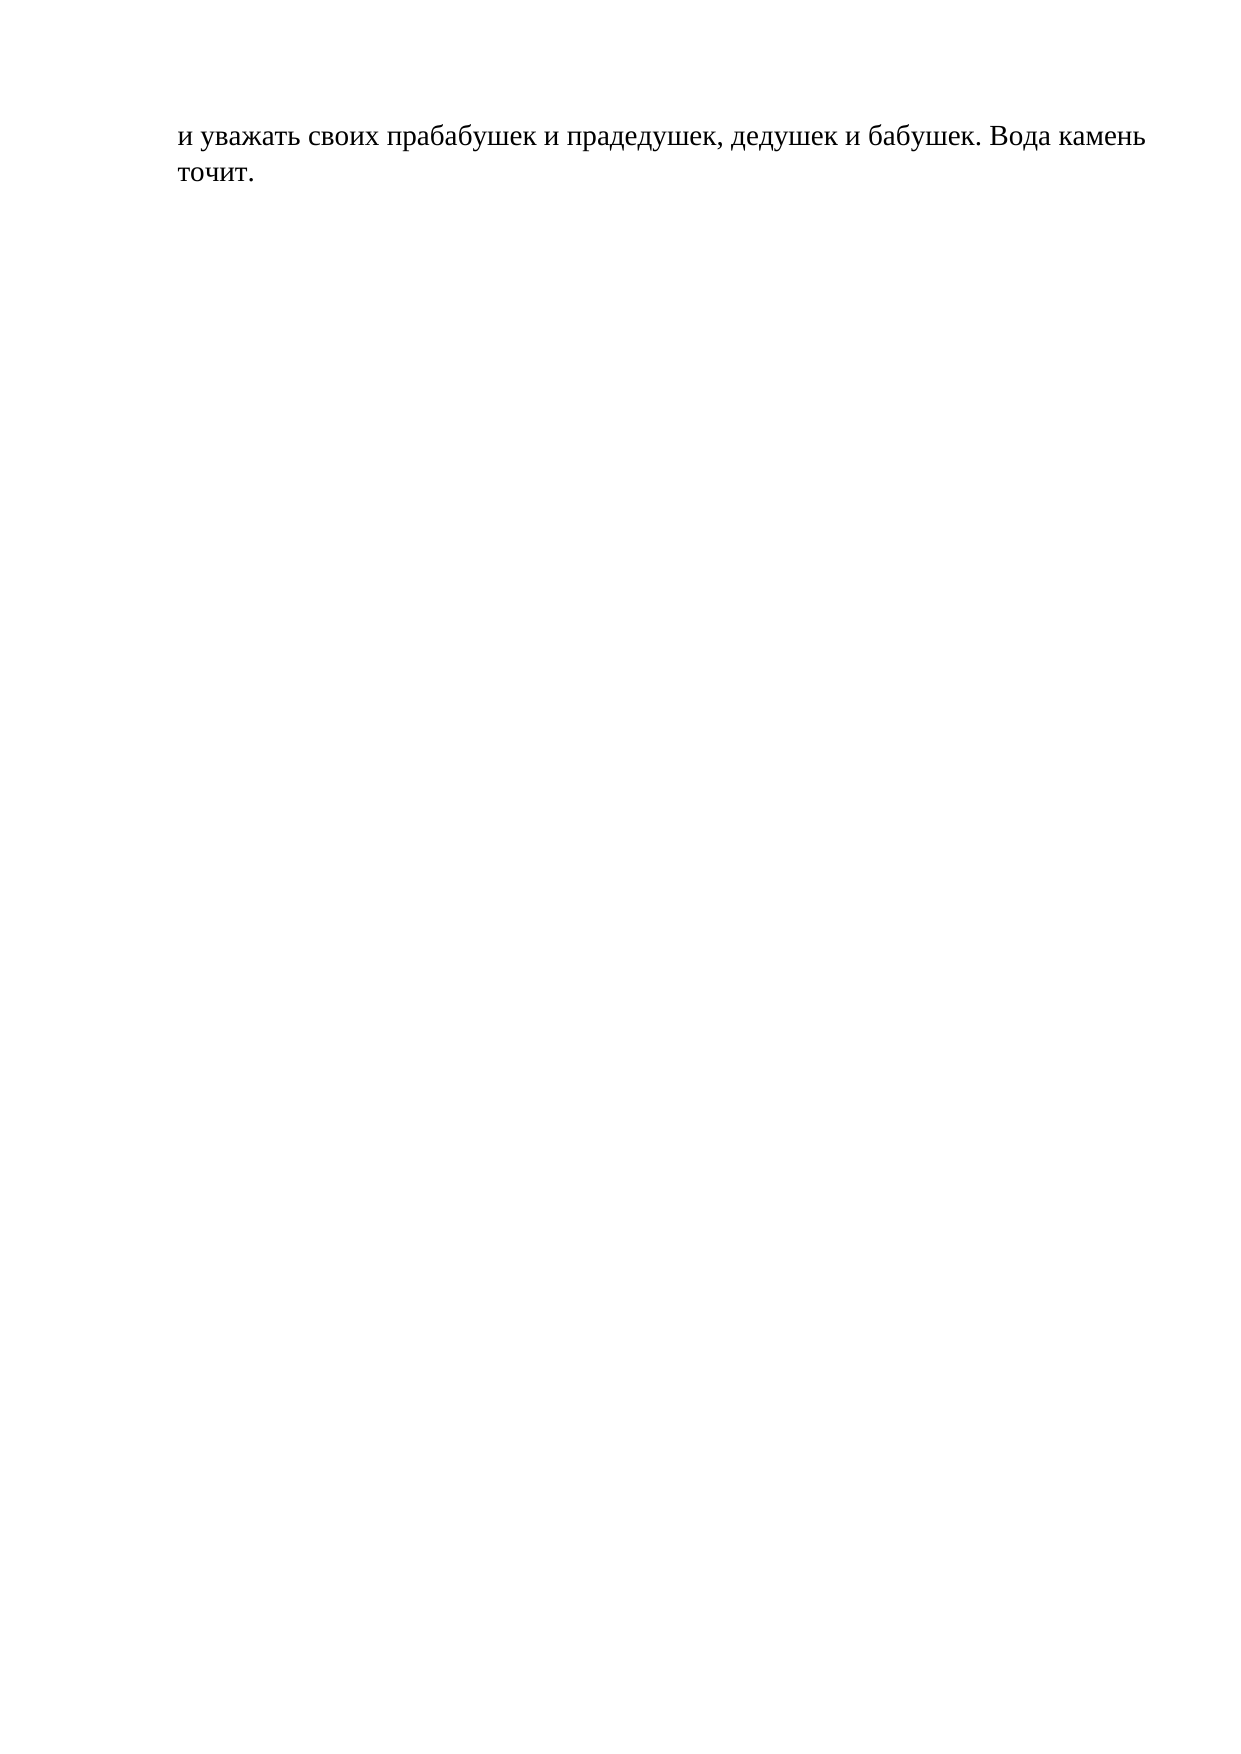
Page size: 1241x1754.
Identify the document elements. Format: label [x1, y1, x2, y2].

text [177, 118, 1152, 188]
